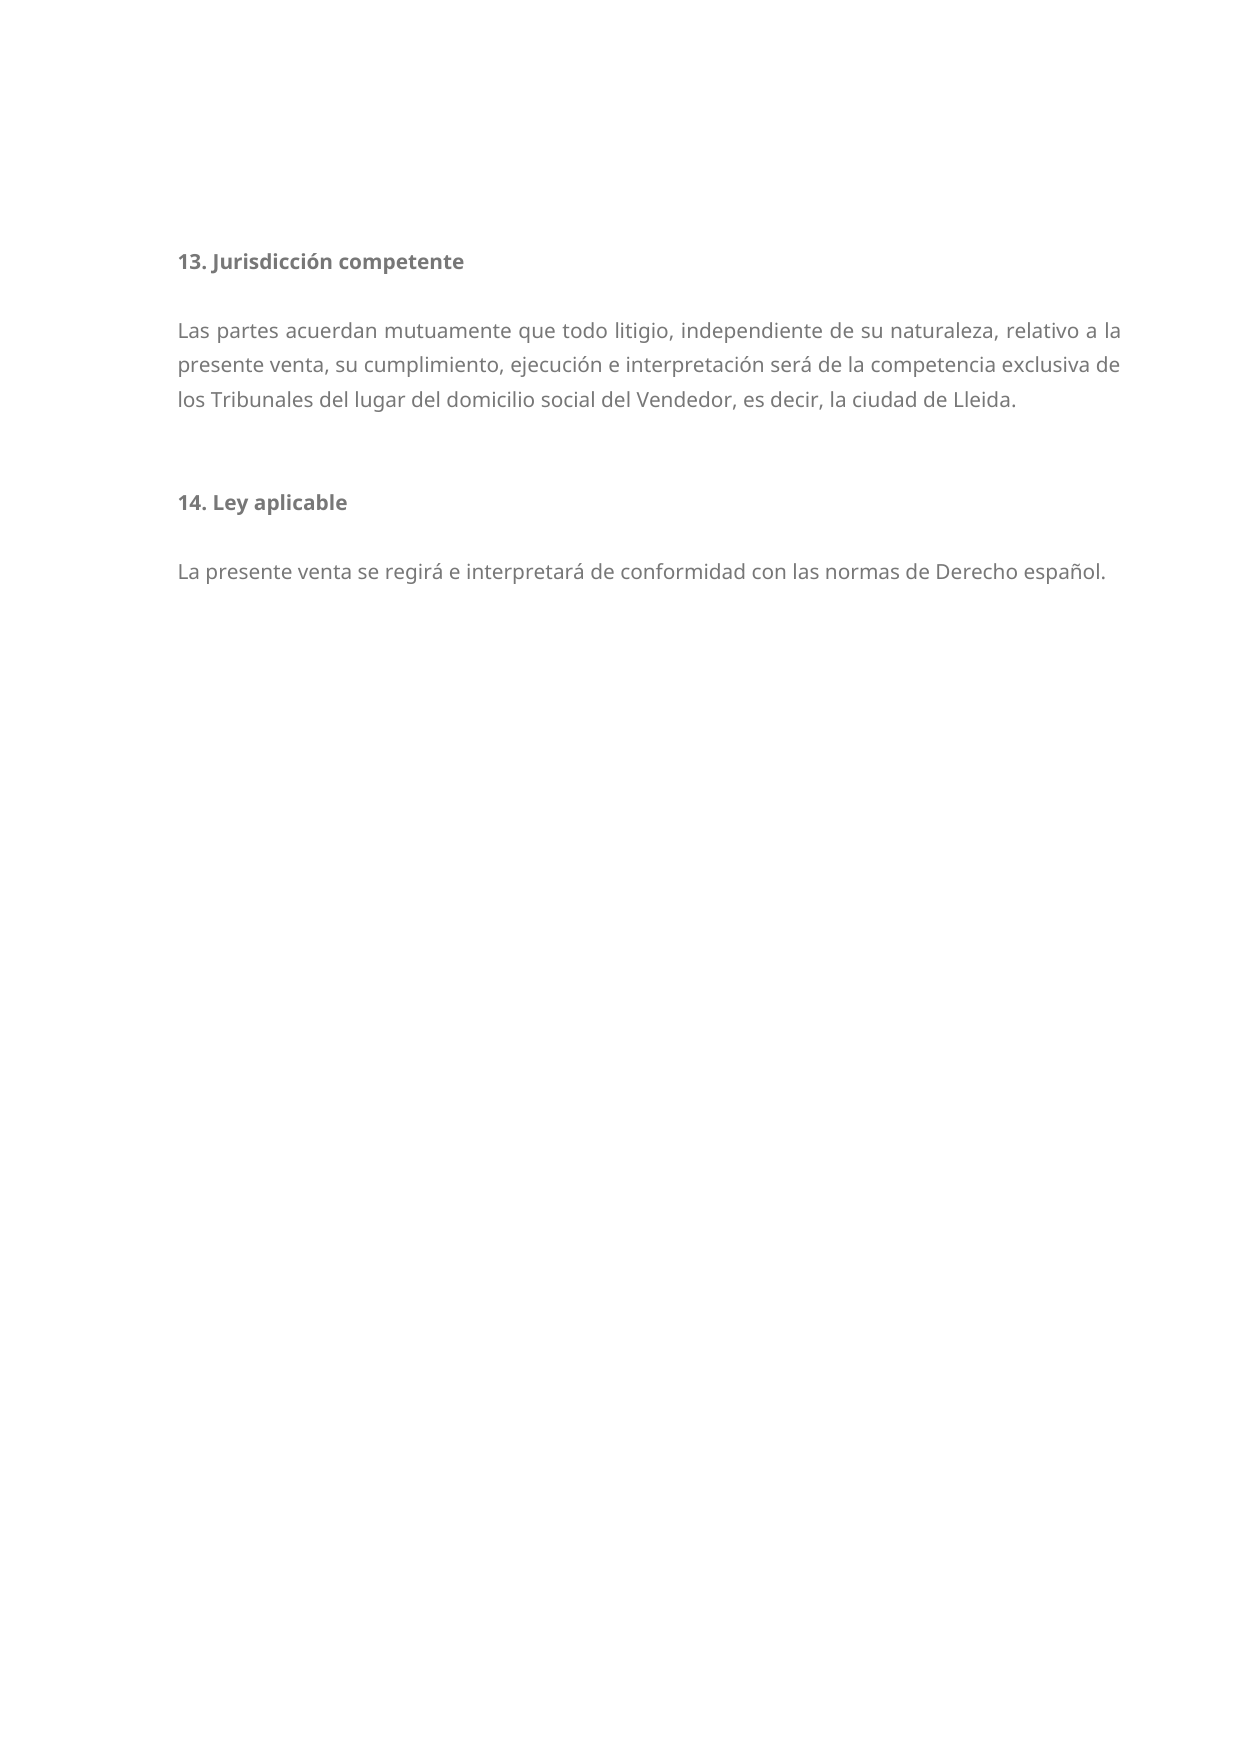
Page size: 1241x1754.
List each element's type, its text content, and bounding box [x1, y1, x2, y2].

text 13. Jurisdicción competente [177, 241, 1122, 276]
text Las partes acuerdan mutuamente que todo litigio, independiente de su naturaleza, relativo a la presente venta, su cumplimiento, ejecución e interpretación será de la competencia exclusiva de los Tribunales del lugar del domicilio social del Vendedor, es decir, la ciudad de Lleida. [177, 310, 1122, 413]
text La presente venta se regirá e interpretará de conformidad con las normas de Derecho español. [177, 551, 1122, 585]
text 14. Ley aplicable [177, 482, 1122, 516]
